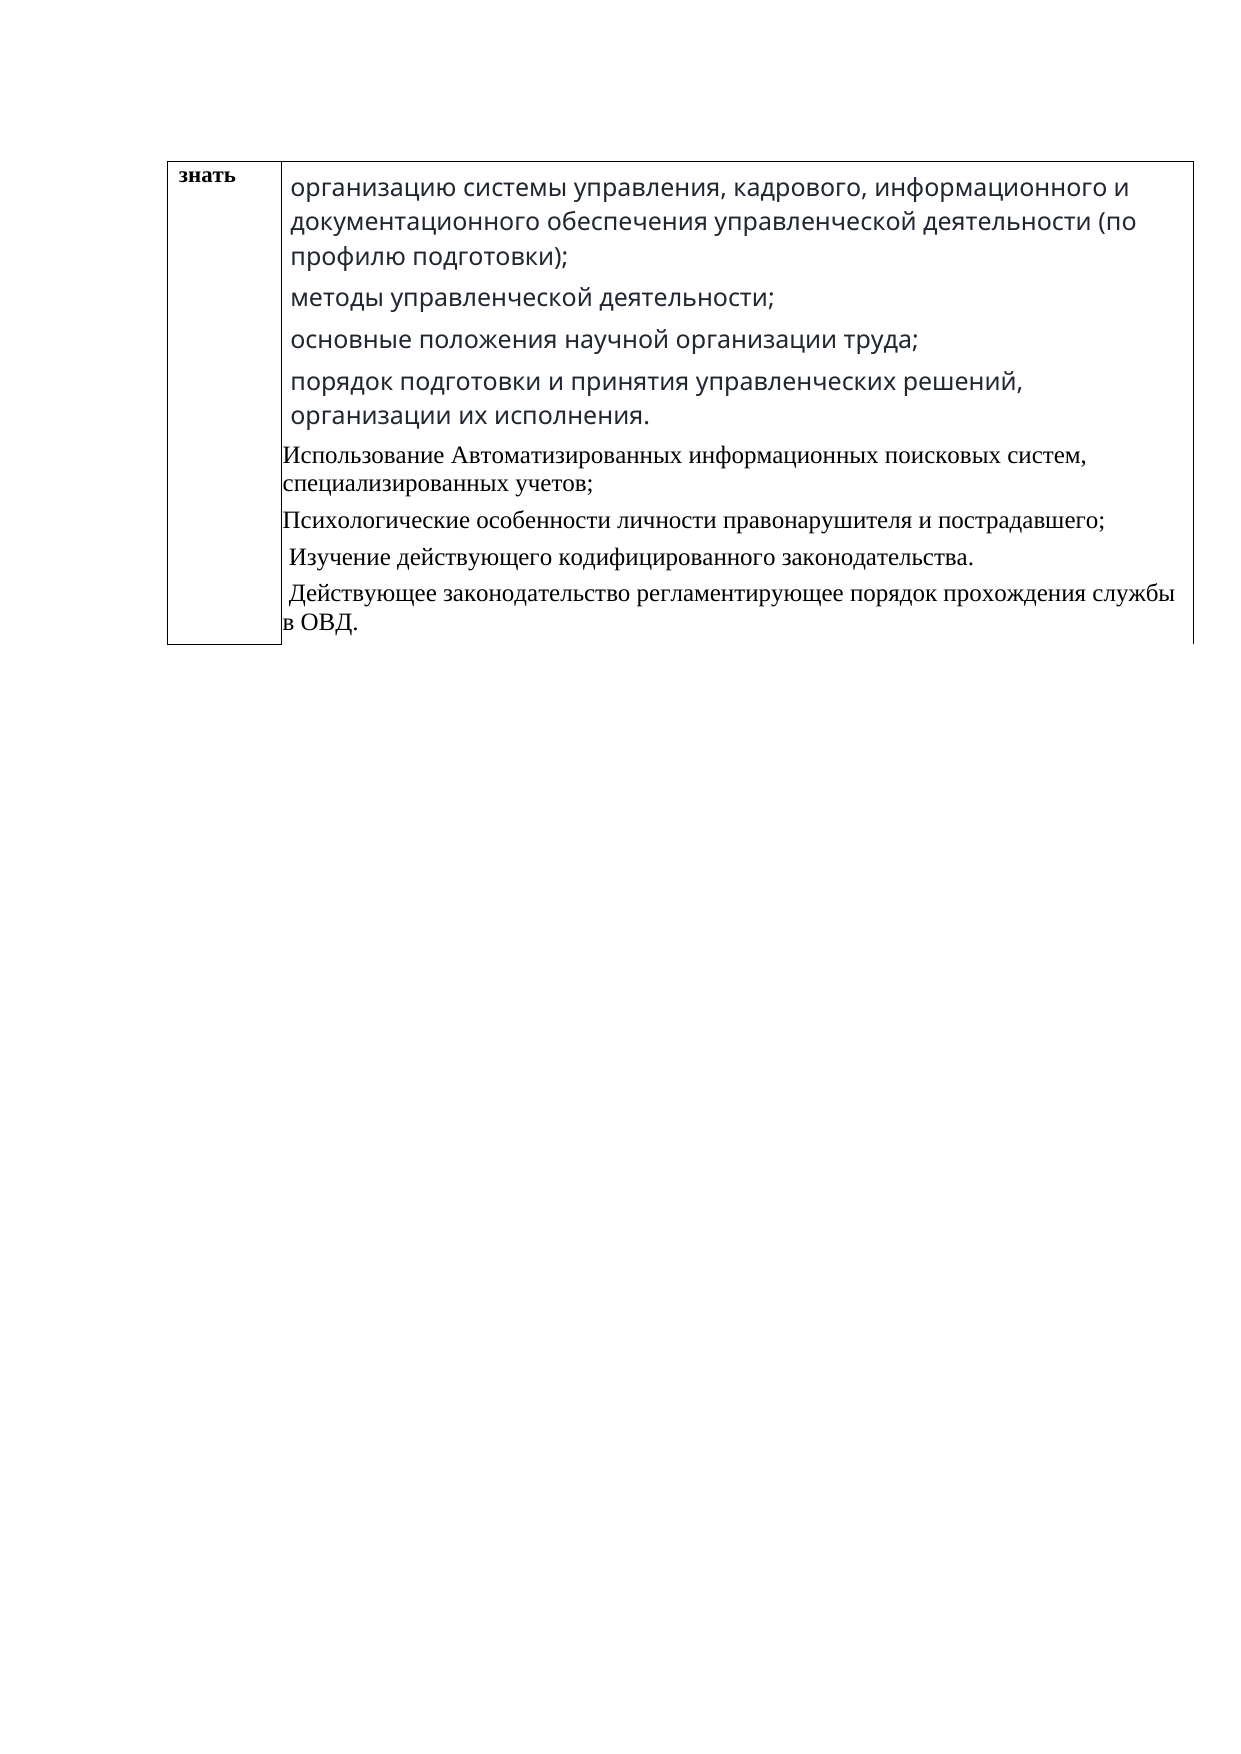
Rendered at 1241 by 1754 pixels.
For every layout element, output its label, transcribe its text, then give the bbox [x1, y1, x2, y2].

table_header знать [168, 162, 281, 643]
table_header организацию системы управления, кадрового, информационного и документационного обеспечения управленческой деятельности (по профилю подготовки); методы управленческой деятельности; основные положения научной организации труда; порядок подготовки и принятия управленческих решений, организации их исполнения. Использование Автоматизированных информационных поисковых систем, специализированных учетов; Психологические особенности личности правонарушителя и пострадавшего; Изучение действующего кодифицированного законодательства. Действующее законодательство регламентирующее порядок прохождения службы в ОВД. [282, 162, 1193, 643]
